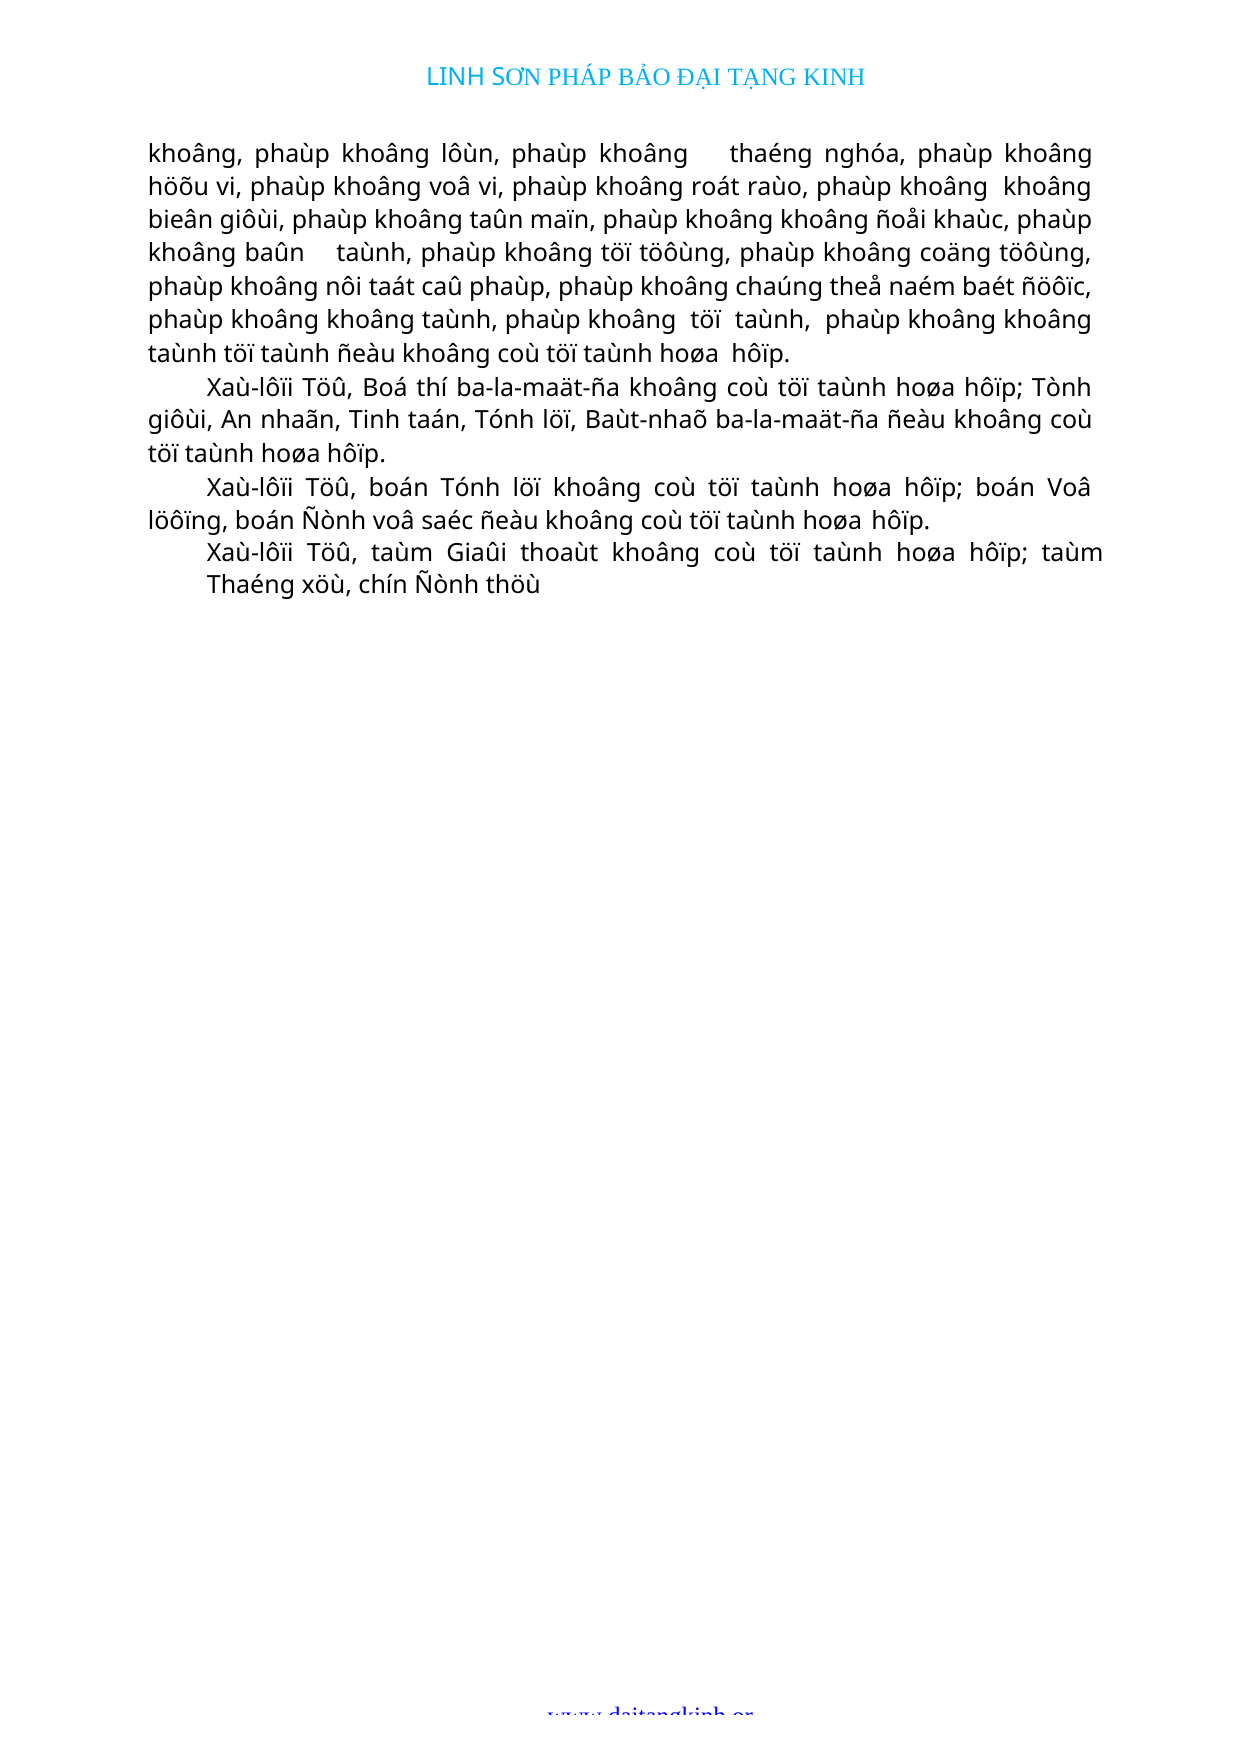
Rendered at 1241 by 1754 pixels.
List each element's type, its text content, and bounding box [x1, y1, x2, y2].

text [148, 135, 1093, 369]
text Xaù-lôïi Töû, boán Tónh löï khoâng coù töï taùnh hoøa hôïp; boán Voâ löôïng, boán Ñònh voâ saéc ñeàu khoâng coù töï taùnh hoøa hôïp. [148, 469, 1093, 536]
text Xaù-lôïi Töû, Boá thí ba-la-maät-ña khoâng coù töï taùnh hoøa hôïp; Tònh giôùi, An nhaãn, Tinh taán, Tónh löï, Baùt-nhaõ ba-la-maät-ña ñeàu khoâng coù töï taùnh hoøa hôïp. [148, 369, 1093, 469]
text Xaù-lôïi Töû, taùm Giaûi thoaùt khoâng coù töï taùnh hoøa hôïp; taùm Thaéng xöù, chín Ñònh thöù [207, 536, 1105, 600]
